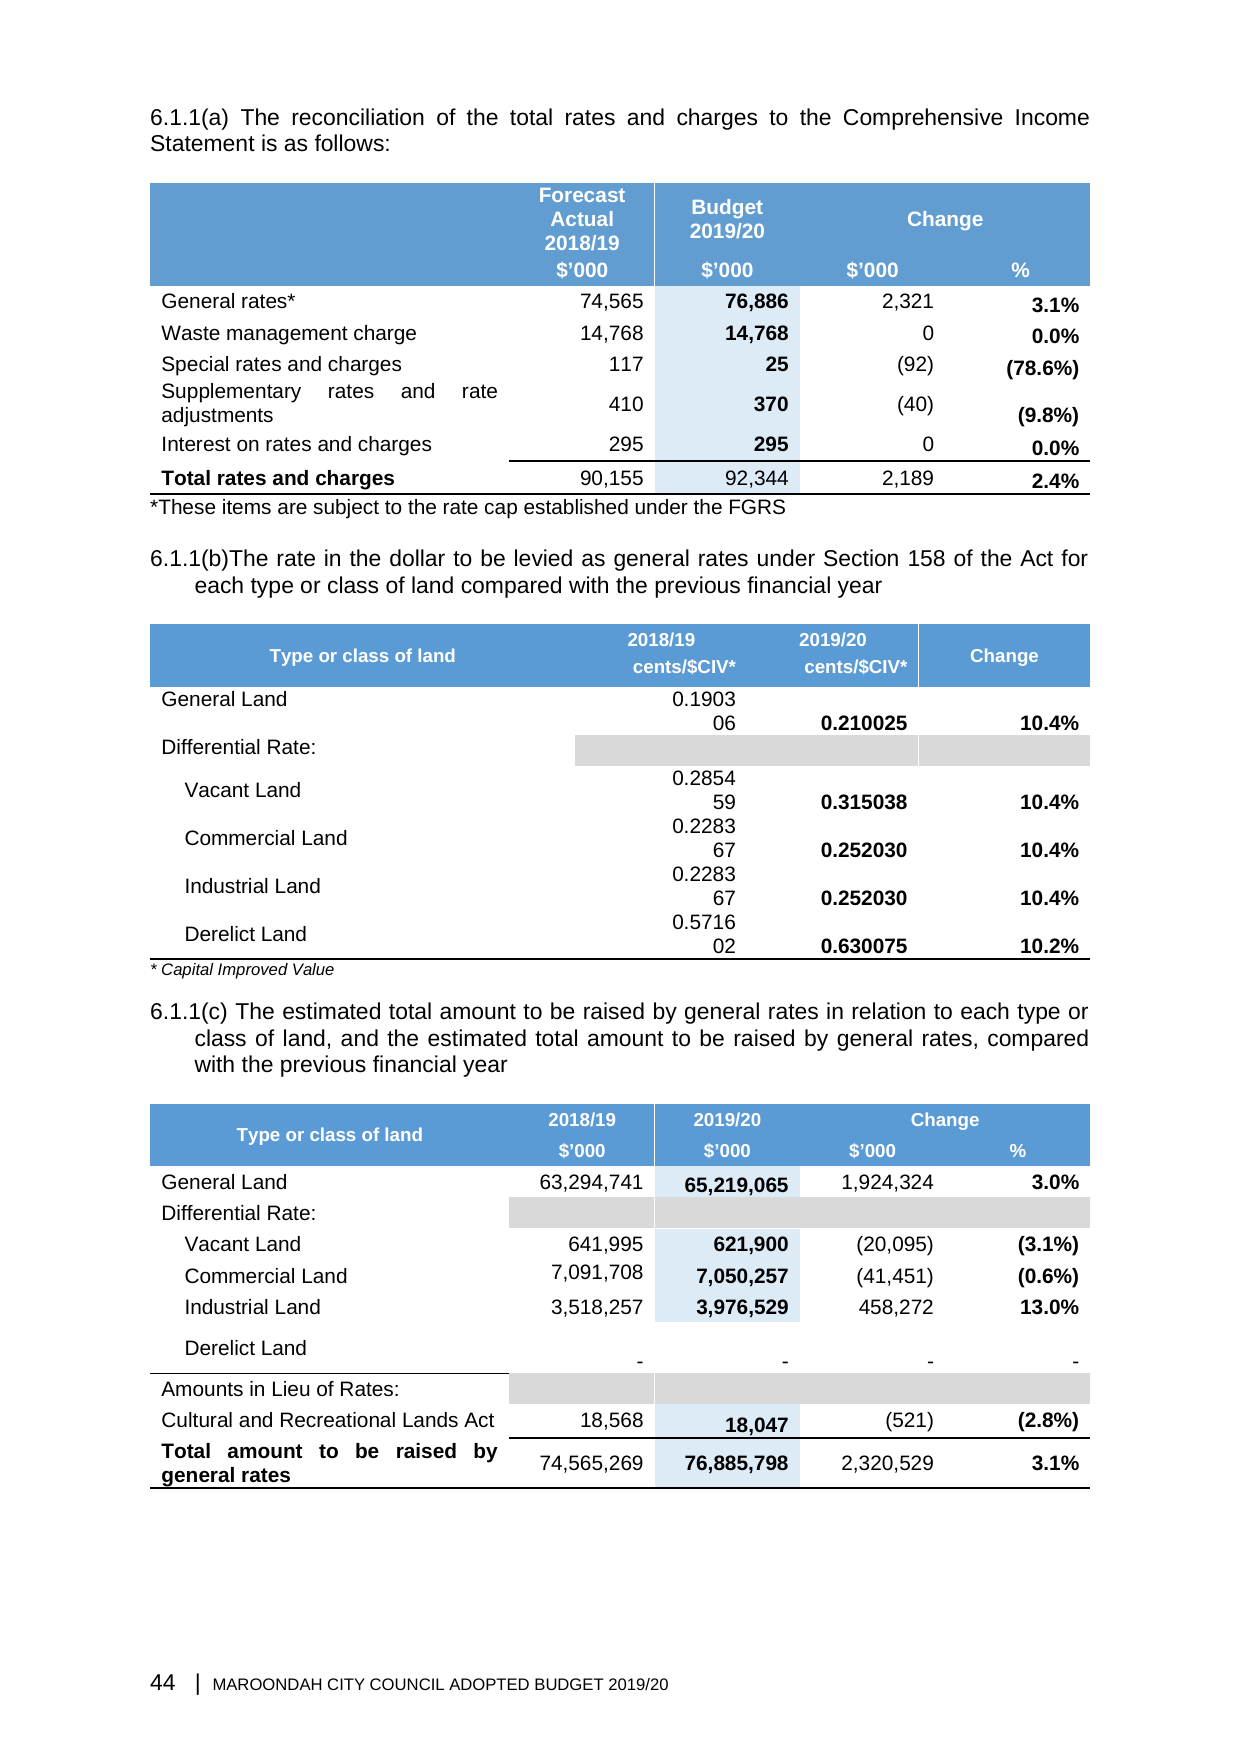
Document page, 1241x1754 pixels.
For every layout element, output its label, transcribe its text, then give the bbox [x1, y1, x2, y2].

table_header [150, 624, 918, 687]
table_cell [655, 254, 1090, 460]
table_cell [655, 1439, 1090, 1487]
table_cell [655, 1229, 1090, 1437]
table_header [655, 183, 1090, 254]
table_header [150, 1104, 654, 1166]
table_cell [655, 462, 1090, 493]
text 6.1.1(b)The rate in the dollar to be levied as general rates under Section 158 of the Act for each type or class of land compared with the previous financial year [150, 545, 1090, 598]
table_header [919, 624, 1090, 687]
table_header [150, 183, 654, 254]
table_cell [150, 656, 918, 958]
text * Capital Improved Value [150, 960, 1090, 979]
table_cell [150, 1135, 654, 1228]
text *These items are subject to the rate cap established under the FGRS [150, 495, 1090, 519]
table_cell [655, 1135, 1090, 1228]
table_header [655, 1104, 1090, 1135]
text 6.1.1(a) The reconciliation of the total rates and charges to the Comprehensive Income Statement is as follows: [150, 103, 1090, 156]
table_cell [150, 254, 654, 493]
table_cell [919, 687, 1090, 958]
text 6.1.1(c) The estimated total amount to be raised by general rates in relation to each type or class of land, and the estimated total amount to be raised by general rates, compared with the previous financial year [150, 998, 1090, 1077]
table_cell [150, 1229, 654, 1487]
